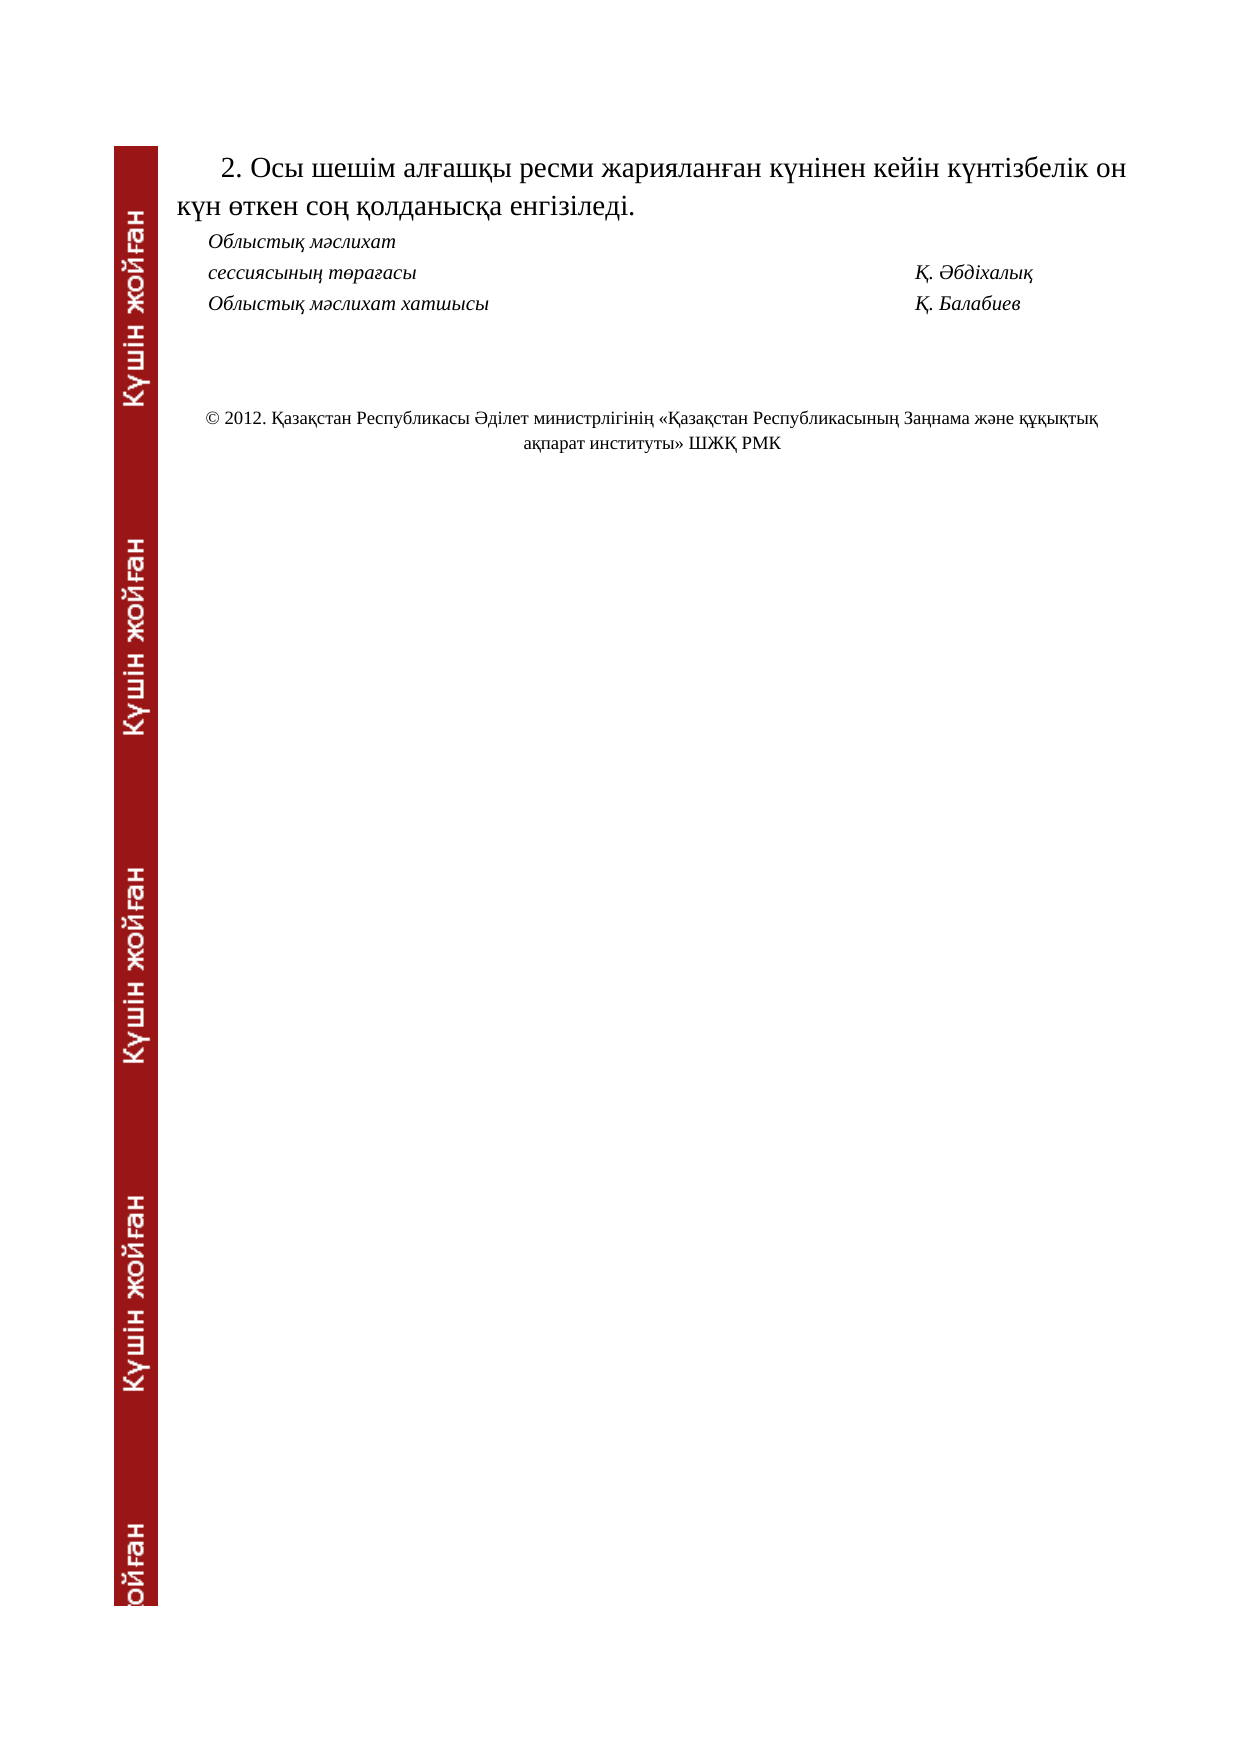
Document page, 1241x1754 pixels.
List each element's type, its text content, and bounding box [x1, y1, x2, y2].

text 2. Осы шешім алғашқы ресми жарияланған күнінен кейін күнтізбелік он күн өткен соң қолданысқа енгізіледі. [112, 150, 1128, 222]
text © 2012. Қазақстан Республикасы Әділет министрлігінің «Қазақстан Республикасының Заңнама және құқықтық ақпарат институты» ШЖҚ РМК [112, 407, 1128, 453]
table_cell Қ. Балабиев [913, 289, 1240, 320]
picture [114, 453, 158, 1606]
picture [114, 146, 158, 150]
table_cell сессиясының төрағасы [101, 258, 913, 289]
table_header Облыстық мәслихат [101, 227, 1240, 258]
picture [114, 320, 158, 407]
table_cell Облыстық мәслихат хатшысы [101, 289, 913, 320]
picture [114, 222, 158, 227]
table_cell Қ. Әбдіхалық [913, 258, 1240, 289]
